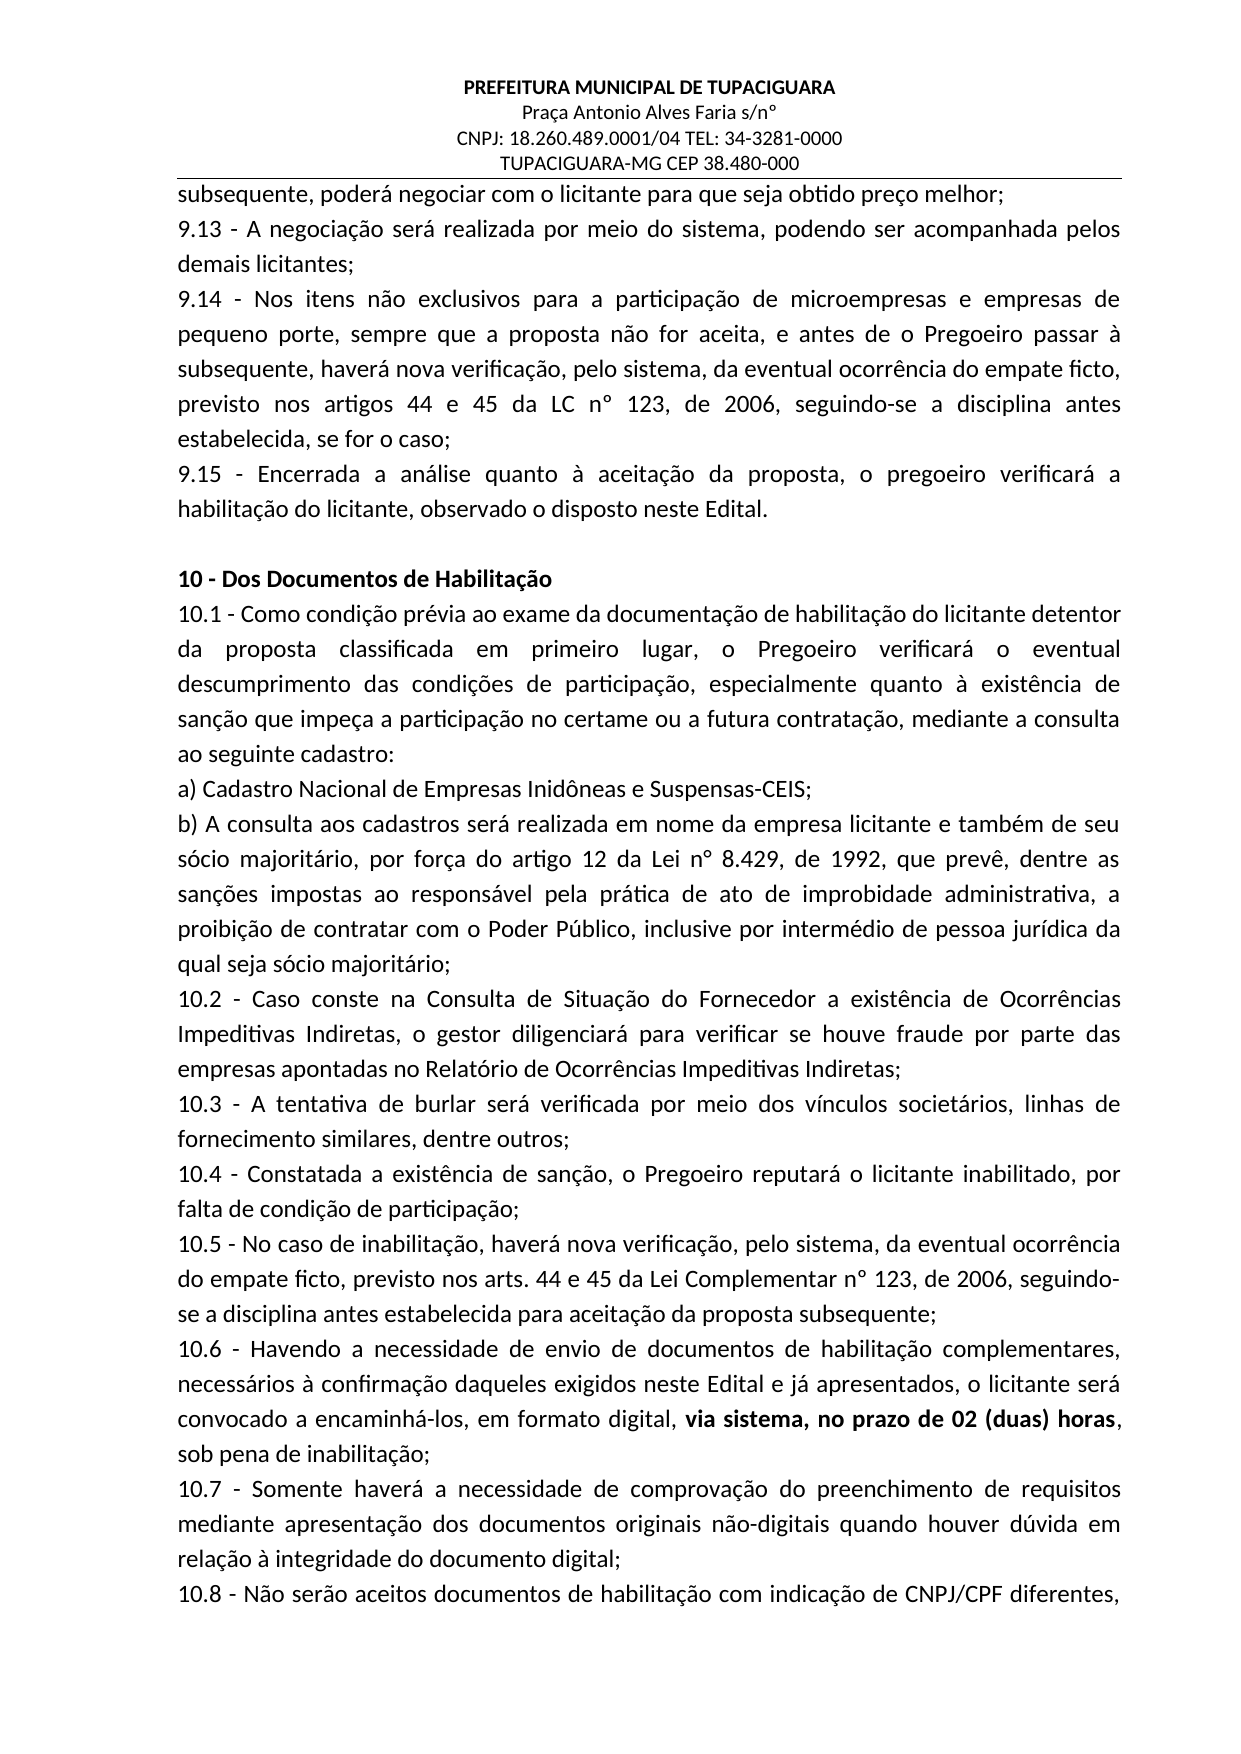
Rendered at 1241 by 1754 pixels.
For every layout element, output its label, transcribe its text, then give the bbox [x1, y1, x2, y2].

text 10.5 - No caso de inabilitação, haverá nova verificação, pelo sistema, da eventual ocorrência do empate ficto, previsto nos arts. 44 e 45 da Lei Complementar nº 123, de 2006, seguindo-se a disciplina antes estabelecida para aceitação da proposta subsequente; [177, 1229, 1122, 1329]
text 10.2 - Caso conste na Consulta de Situação do Fornecedor a existência de Ocorrências Impeditivas Indiretas, o gestor diligenciará para verificar se houve fraude por parte das empresas apontadas no Relatório de Ocorrências Impeditivas Indiretas; [177, 984, 1122, 1084]
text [177, 1579, 1122, 1609]
text b) A consulta aos cadastros será realizada em nome da empresa licitante e também de seu sócio majoritário, por força do artigo 12 da Lei n° 8.429, de 1992, que prevê, dentre as sanções impostas ao responsável pela prática de ato de improbidade administrativa, a proibição de contratar com o Poder Público, inclusive por intermédio de pessoa jurídica da qual seja sócio majoritário; [177, 809, 1122, 979]
text 9.15 - Encerrada a análise quanto à aceitação da proposta, o pregoeiro verificará a habilitação do licitante, observado o disposto neste Edital. [177, 459, 1122, 524]
text 9.13 - A negociação será realizada por meio do sistema, podendo ser acompanhada pelos demais licitantes; [177, 214, 1122, 279]
text 9.14 - Nos itens não exclusivos para a participação de microempresas e empresas de pequeno porte, sempre que a proposta não for aceita, e antes de o Pregoeiro passar à subsequente, haverá nova verificação, pelo sistema, da eventual ocorrência do empate ficto, previsto nos artigos 44 e 45 da LC nº 123, de 2006, seguindo-se a disciplina antes estabelecida, se for o caso; [177, 284, 1122, 454]
text 10.1 - Como condição prévia ao exame da documentação de habilitação do licitante detentor da proposta classificada em primeiro lugar, o Pregoeiro verificará o eventual descumprimento das condições de participação, especialmente quanto à existência de sanção que impeça a participação no certame ou a futura contratação, mediante a consulta ao seguinte cadastro: [177, 599, 1122, 769]
text 10.4 - Constatada a existência de sanção, o Pregoeiro reputará o licitante inabilitado, por falta de condição de participação; [177, 1159, 1122, 1224]
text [177, 179, 1122, 209]
text 10.7 - Somente haverá a necessidade de comprovação do preenchimento de requisitos mediante apresentação dos documentos originais não-digitais quando houver dúvida em relação à integridade do documento digital; [177, 1474, 1122, 1574]
text 10 - Dos Documentos de Habilitação [177, 564, 1122, 594]
text 10.6 - Havendo a necessidade de envio de documentos de habilitação complementares, necessários à confirmação daqueles exigidos neste Edital e já apresentados, o licitante será convocado a encaminhá-los, em formato digital, via sistema, no prazo de 02 (duas) horas, sob pena de inabilitação; [177, 1334, 1122, 1469]
text 10.3 - A tentativa de burlar será verificada por meio dos vínculos societários, linhas de fornecimento similares, dentre outros; [177, 1089, 1122, 1154]
text a) Cadastro Nacional de Empresas Inidôneas e Suspensas-CEIS; [177, 774, 1122, 804]
